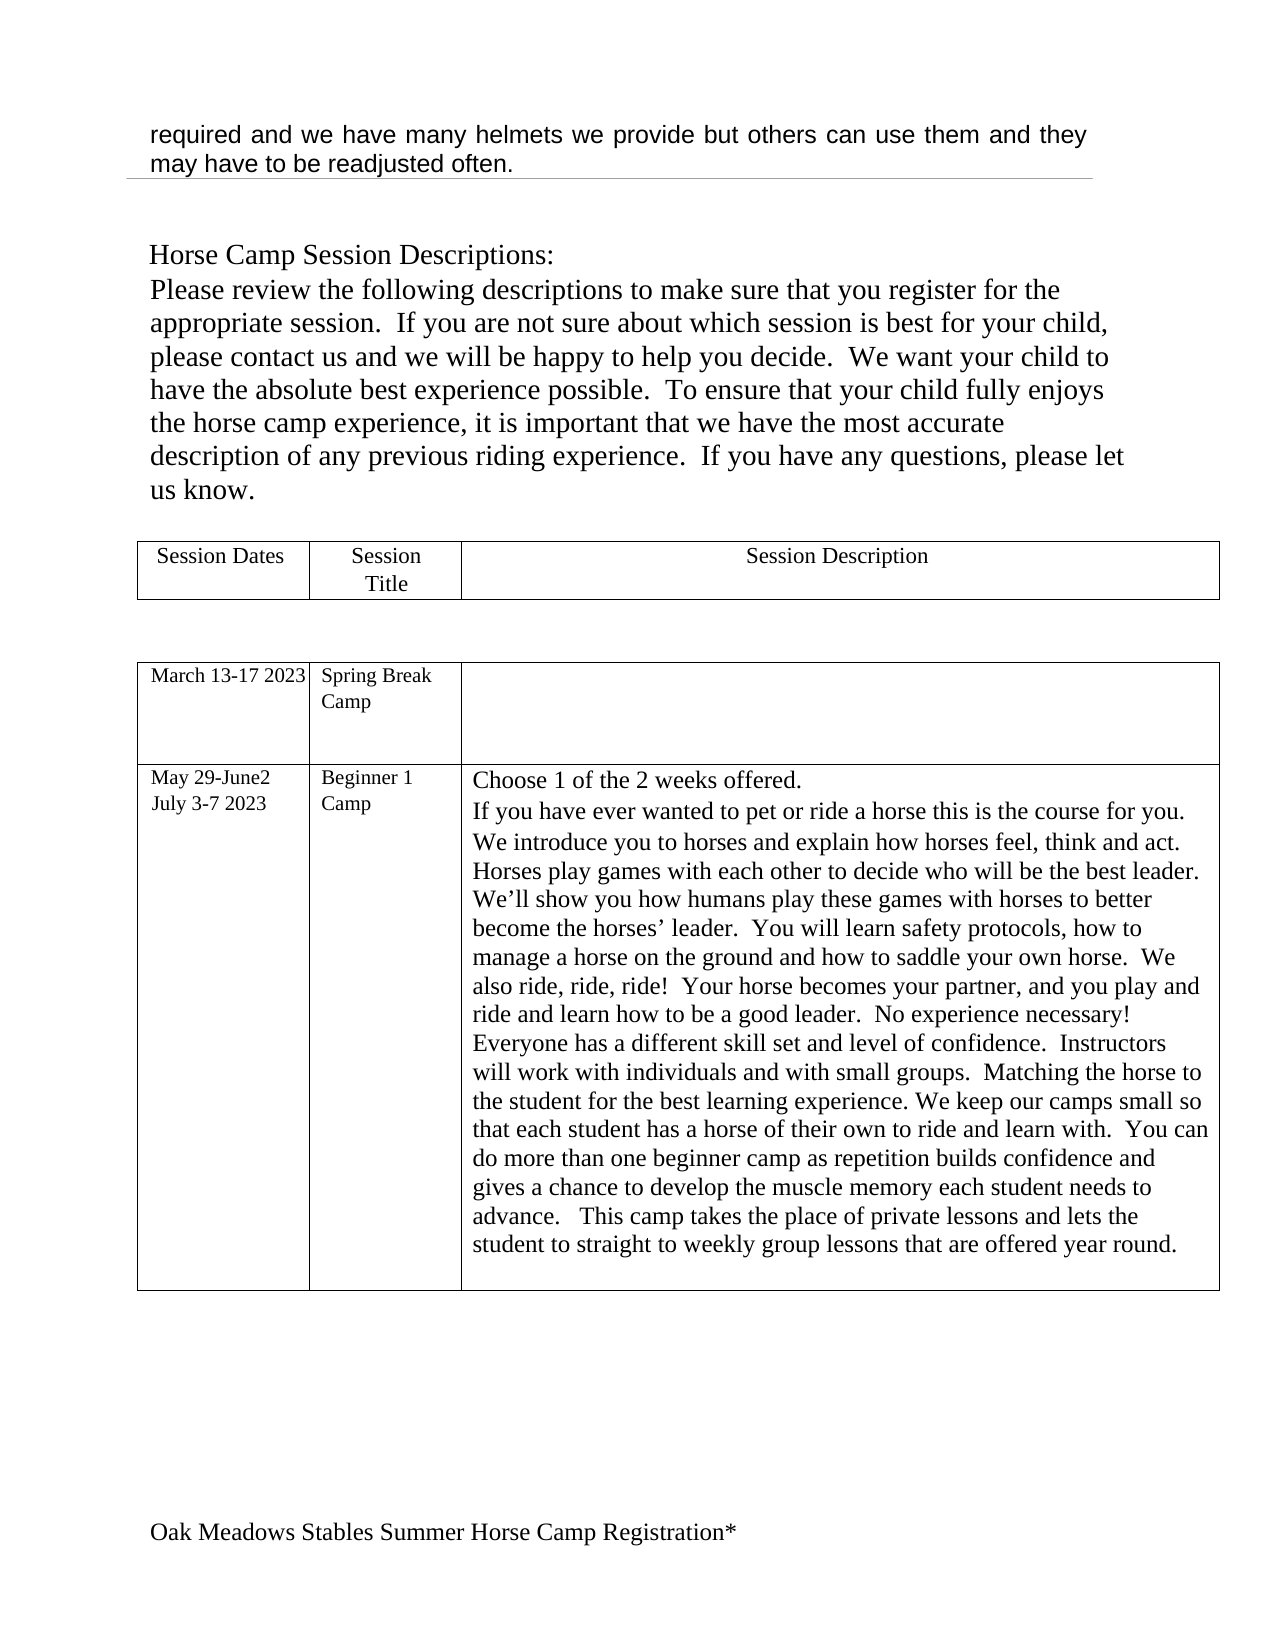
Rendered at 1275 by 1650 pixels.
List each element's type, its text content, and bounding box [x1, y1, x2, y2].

text Please review the following descriptions to make sure that you register for the appropriate session. If you are not sure about which session is best for your child, please contact us and we will be happy to help you decide. We want your child to have the absolute best experience possible. To ensure that your child fully enjoys the horse camp experience, it is important that we have the most accurate description of any previous riding experience. If you have any questions, please let us know. [150, 273, 1128, 505]
table_header Session Dates [138, 542, 309, 599]
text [150, 121, 1088, 178]
table_cell Beginner 1 Camp [310, 765, 461, 1289]
table_header [462, 663, 1219, 764]
table_header Session Description [462, 542, 1219, 599]
table_cell May 29-June2 July 3-7 2023 [138, 765, 309, 1289]
table_header Session Title [310, 542, 461, 599]
table_header March 13-17 2023 [138, 663, 309, 764]
text Horse Camp Session Descriptions: [148, 237, 1275, 271]
table_header Spring Break Camp [310, 663, 461, 764]
table_cell Choose 1 of the 2 weeks offered. If you have ever wanted to pet or ride a horse this is the course for you. We introduce you to horses and explain how horses feel, think and act. Horses play games with each other to decide who will be the best leader. We’ll show you how humans play these games with horses to better become the horses’ leader. You will learn safety protocols, how to manage a horse on the ground and how to saddle your own horse. We also ride, ride, ride! Your horse becomes your partner, and you play and ride and learn how to be a good leader. No experience necessary! Everyone has a different skill set and level of confidence. Instructors will work with individuals and with small groups. Matching the horse to the student for the best learning experience. We keep our camps small so that each student has a horse of their own to ride and learn with. You can do more than one beginner camp as repetition builds confidence and gives a chance to develop the muscle memory each student needs to advance. This camp takes the place of private lessons and lets the student to straight to weekly group lessons that are offered year round. [462, 765, 1219, 1289]
